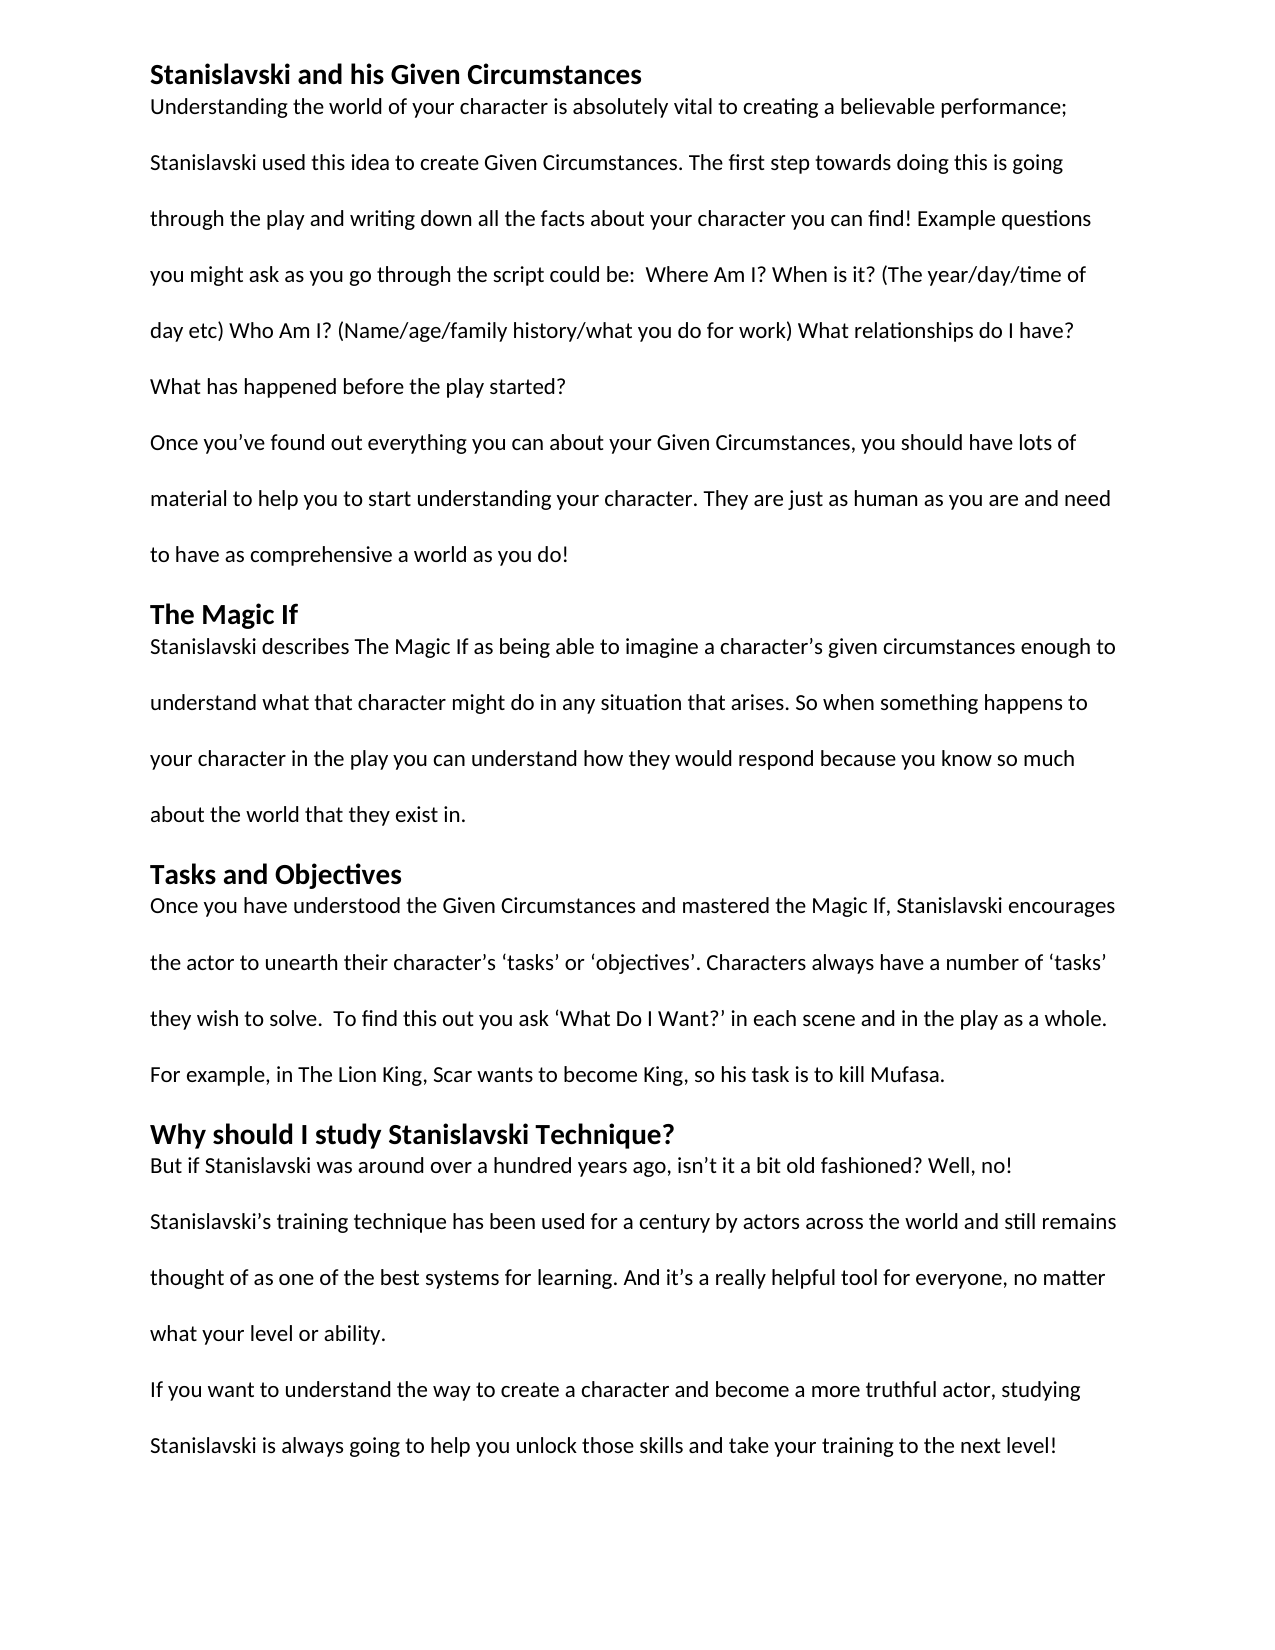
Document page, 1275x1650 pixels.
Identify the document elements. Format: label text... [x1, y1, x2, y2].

text day etc) Who Am I? (Name/age/family history/what you do for work) What relationships do I have? [150, 316, 1125, 344]
text understand what that character might do in any situation that arises. So when something happens to [150, 688, 1125, 716]
text Stanislavski and his Given Circumstances [150, 56, 1125, 92]
text Stanislavski’s training technique has been used for a century by actors across the world and still remains [150, 1207, 1125, 1236]
text Why should I study Stanislavski Technique? [150, 1116, 1125, 1151]
text For example, in The Lion King, Scar wants to become King, so his task is to kill Mufasa. [150, 1060, 1125, 1088]
text If you want to understand the way to create a character and become a more truthful actor, studying [150, 1376, 1125, 1404]
text your character in the play you can understand how they would respond because you know so much [150, 744, 1125, 772]
text Tasks and Objectives [150, 856, 1125, 892]
text Stanislavski is always going to help you unlock those skills and take your training to the next level! [150, 1432, 1125, 1460]
text The Magic If [150, 596, 1125, 632]
text through the play and writing down all the facts about your character you can find! Example questions [150, 204, 1125, 232]
text Stanislavski used this idea to create Given Circumstances. The first step towards doing this is going [150, 148, 1125, 176]
text Once you’ve found out everything you can about your Given Circumstances, you should have lots of [150, 428, 1125, 456]
text thought of as one of the best systems for learning. And it’s a really helpful tool for everyone, no matter [150, 1263, 1125, 1292]
text What has happened before the play started? [150, 372, 1125, 400]
text material to help you to start understanding your character. They are just as human as you are and need [150, 484, 1125, 512]
text the actor to unearth their character’s ‘tasks’ or ‘objectives’. Characters always have a number of ‘tasks’ [150, 948, 1125, 976]
text Once you have understood the Given Circumstances and mastered the Magic If, Stanislavski encourages [150, 892, 1125, 920]
text Stanislavski describes The Magic If as being able to imagine a character’s given circumstances enough to [150, 632, 1125, 660]
text Understanding the world of your character is absolutely vital to creating a believable performance; [150, 92, 1125, 120]
text about the world that they exist in. [150, 800, 1125, 828]
text But if Stanislavski was around over a hundred years ago, isn’t it a bit old fashioned? Well, no! [150, 1151, 1125, 1179]
text they wish to solve. To find this out you ask ‘What Do I Want?’ in each scene and in the play as a whole. [150, 1004, 1125, 1032]
text you might ask as you go through the script could be: Where Am I? When is it? (The year/day/time of [150, 260, 1125, 288]
text to have as comprehensive a world as you do! [150, 540, 1125, 568]
text what your level or ability. [150, 1319, 1125, 1348]
